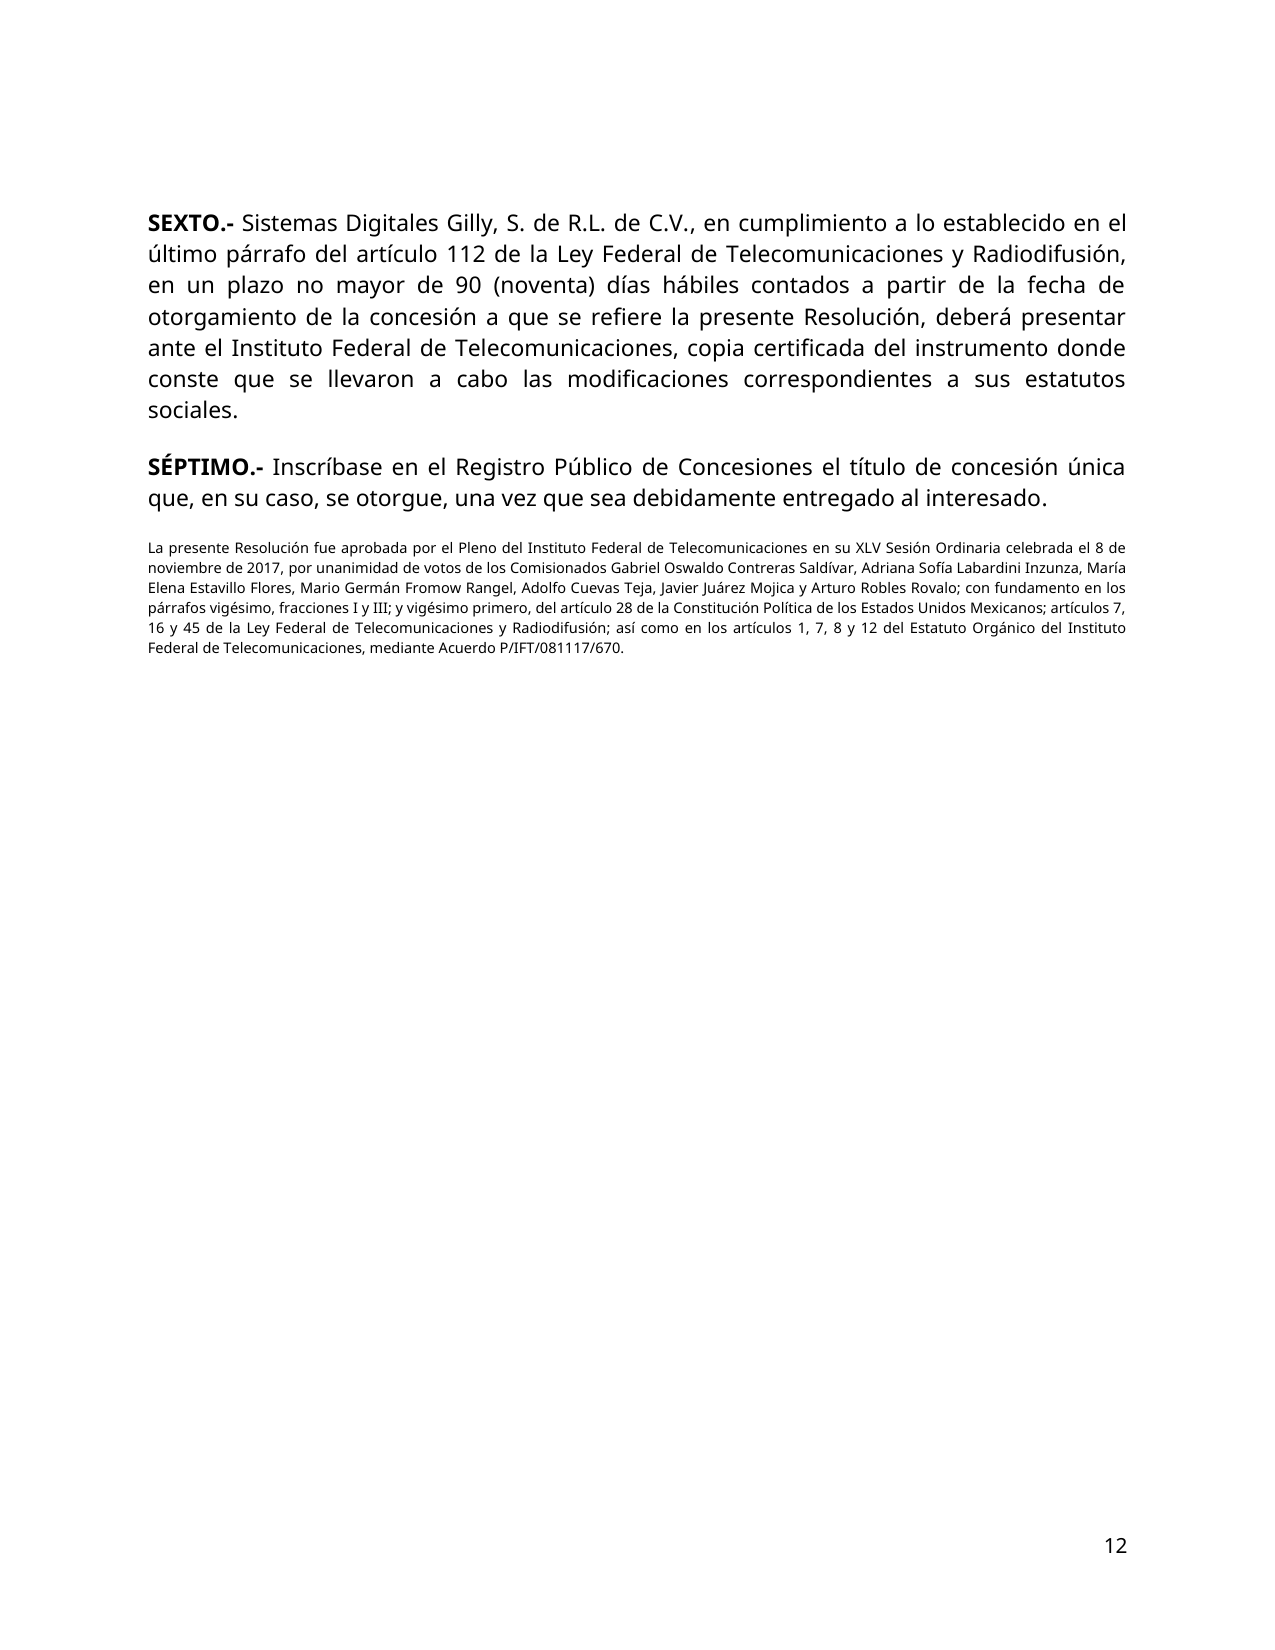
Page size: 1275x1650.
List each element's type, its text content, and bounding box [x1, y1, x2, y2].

text SÉPTIMO.- Inscríbase en el Registro Público de Concesiones el título de concesión única que, en su caso, se otorgue, una vez que sea debidamente entregado al interesado. [148, 451, 1127, 513]
text SEXTO.- Sistemas Digitales Gilly, S. de R.L. de C.V., en cumplimiento a lo establecido en el último párrafo del artículo 112 de la Ley Federal de Telecomunicaciones y Radiodifusión, en un plazo no mayor de 90 (noventa) días hábiles contados a partir de la fecha de otorgamiento de la concesión a que se refiere la presente Resolución, deberá presentar ante el Instituto Federal de Telecomunicaciones, copia certificada del instrumento donde conste que se llevaron a cabo las modificaciones correspondientes a sus estatutos sociales. [148, 207, 1127, 426]
list La presente Resolución fue aprobada por el Pleno del Instituto Federal de Telecomunicaciones en su XLV Sesión Ordinaria celebrada el 8 de noviembre de 2017, por unanimidad de votos de los Comisionados Gabriel Oswaldo Contreras Saldívar, Adriana Sofía Labardini Inzunza, María Elena Estavillo Flores, Mario Germán Fromow Rangel, Adolfo Cuevas Teja, Javier Juárez Mojica y Arturo Robles Rovalo; con fundamento en los párrafos vigésimo, fracciones I y III; y vigésimo primero, del artículo 28 de la Constitución Política de los Estados Unidos Mexicanos; artículos 7, 16 y 45 de la Ley Federal de Telecomunicaciones y Radiodifusión; así como en los artículos 1, 7, 8 y 12 del Estatuto Orgánico del Instituto Federal de Telecomunicaciones, mediante Acuerdo P/IFT/081117/670. [148, 538, 1127, 657]
